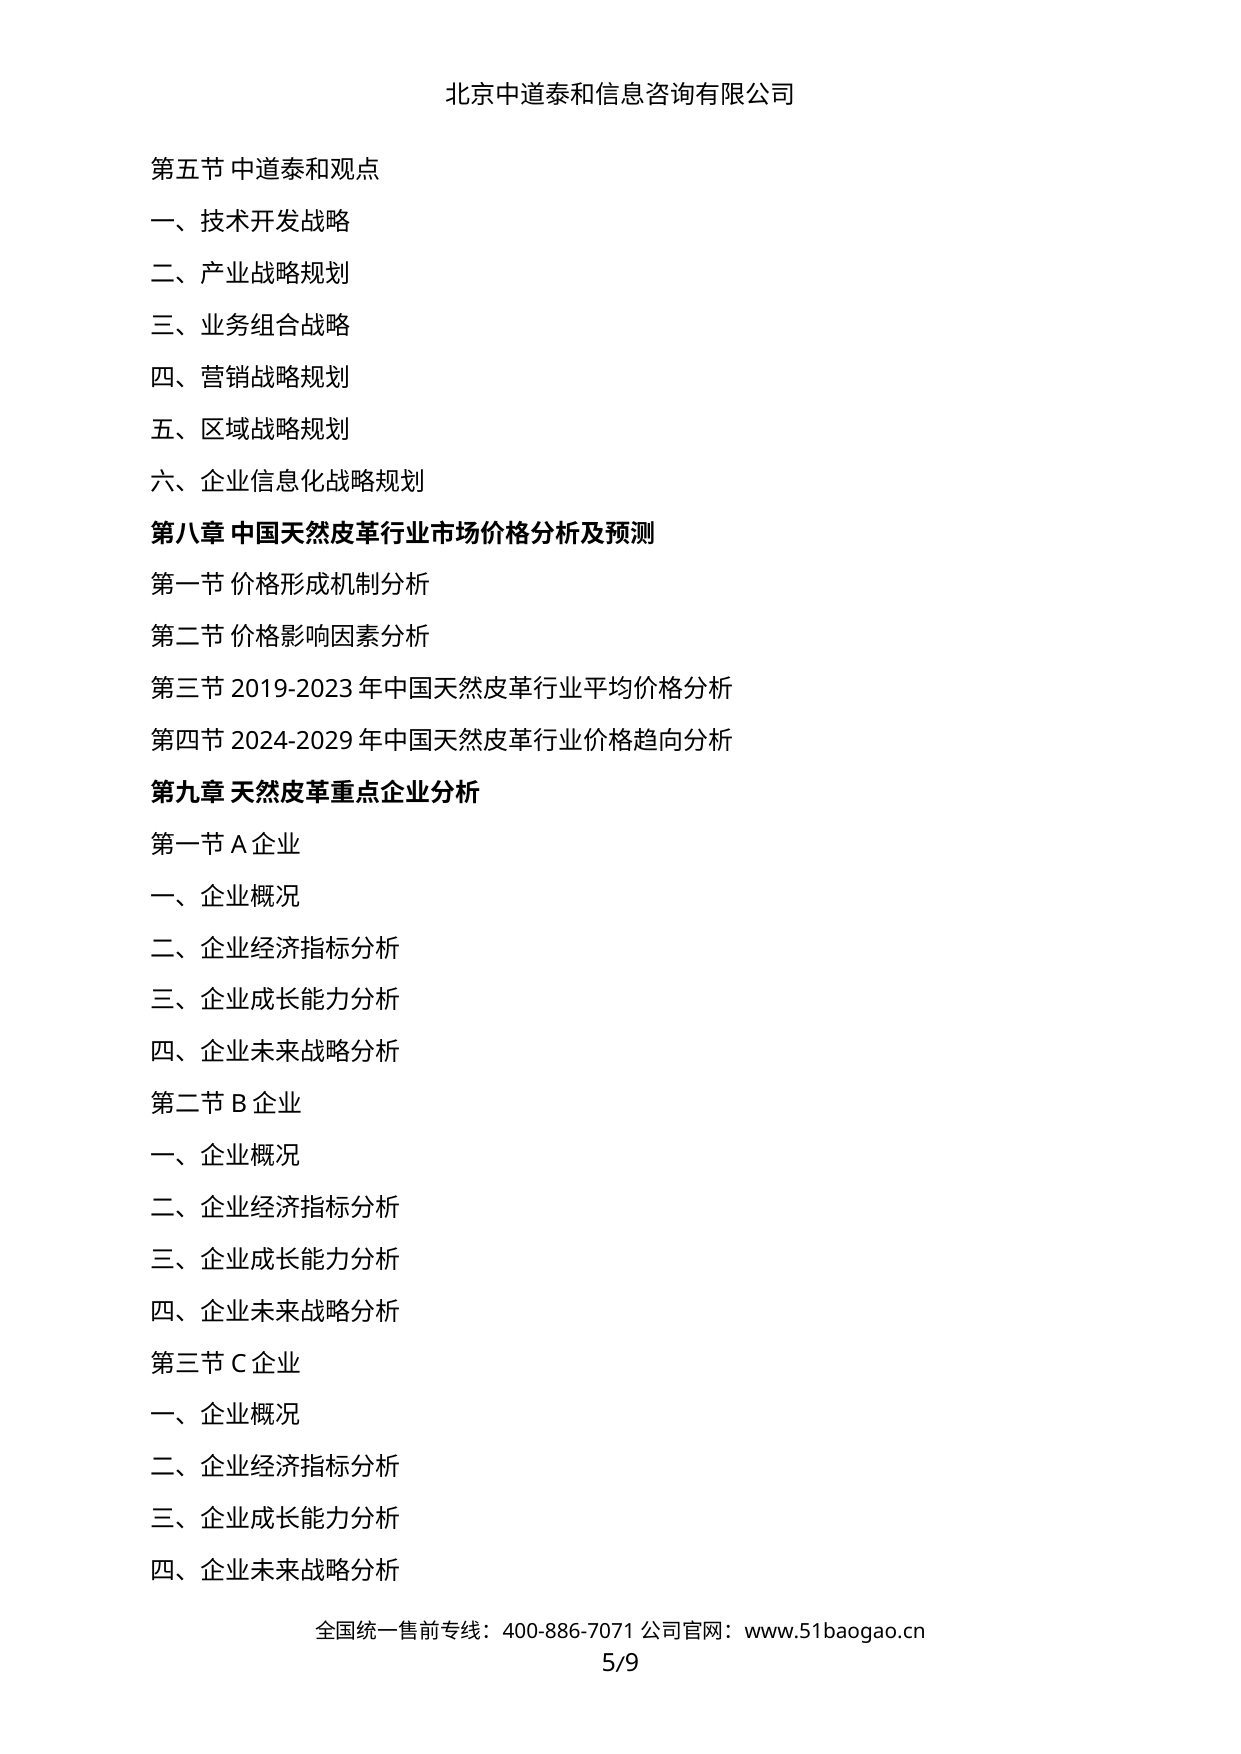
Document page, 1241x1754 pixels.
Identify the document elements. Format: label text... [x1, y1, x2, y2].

text 四、企业未来战略分析 [150, 1291, 1090, 1327]
text 二、产业战略规划 [150, 254, 1090, 290]
text 第二节 价格影响因素分析 [150, 617, 1090, 653]
text 第一节 价格形成机制分析 [150, 565, 1090, 601]
text 五、区域战略规划 [150, 409, 1090, 446]
text 二、企业经济指标分析 [150, 1447, 1090, 1483]
text 第四节 2024-2029年中国天然皮革行业价格趋向分析 [150, 721, 1090, 757]
text 一、企业概况 [150, 1136, 1090, 1172]
text 四、企业未来战略分析 [150, 1551, 1090, 1587]
text 六、企业信息化战略规划 [150, 461, 1090, 497]
text 三、企业成长能力分析 [150, 1239, 1090, 1276]
text 第五节 中道泰和观点 [150, 150, 1090, 186]
text 一、企业概况 [150, 1395, 1090, 1431]
text 第三节 C企业 [150, 1343, 1090, 1379]
text 四、企业未来战略分析 [150, 1032, 1090, 1068]
text 三、企业成长能力分析 [150, 1499, 1090, 1535]
text 第二节 B企业 [150, 1084, 1090, 1120]
text 第九章 天然皮革重点企业分析 [150, 772, 1090, 809]
text 三、业务组合战略 [150, 306, 1090, 342]
text 第一节 A企业 [150, 824, 1090, 861]
text 第三节 2019-2023年中国天然皮革行业平均价格分析 [150, 669, 1090, 705]
text 二、企业经济指标分析 [150, 928, 1090, 964]
text 第八章 中国天然皮革行业市场价格分析及预测 [150, 513, 1090, 549]
text 四、营销战略规划 [150, 357, 1090, 394]
text 二、企业经济指标分析 [150, 1187, 1090, 1224]
text 三、企业成长能力分析 [150, 980, 1090, 1016]
text 一、企业概况 [150, 876, 1090, 912]
text 一、技术开发战略 [150, 202, 1090, 238]
